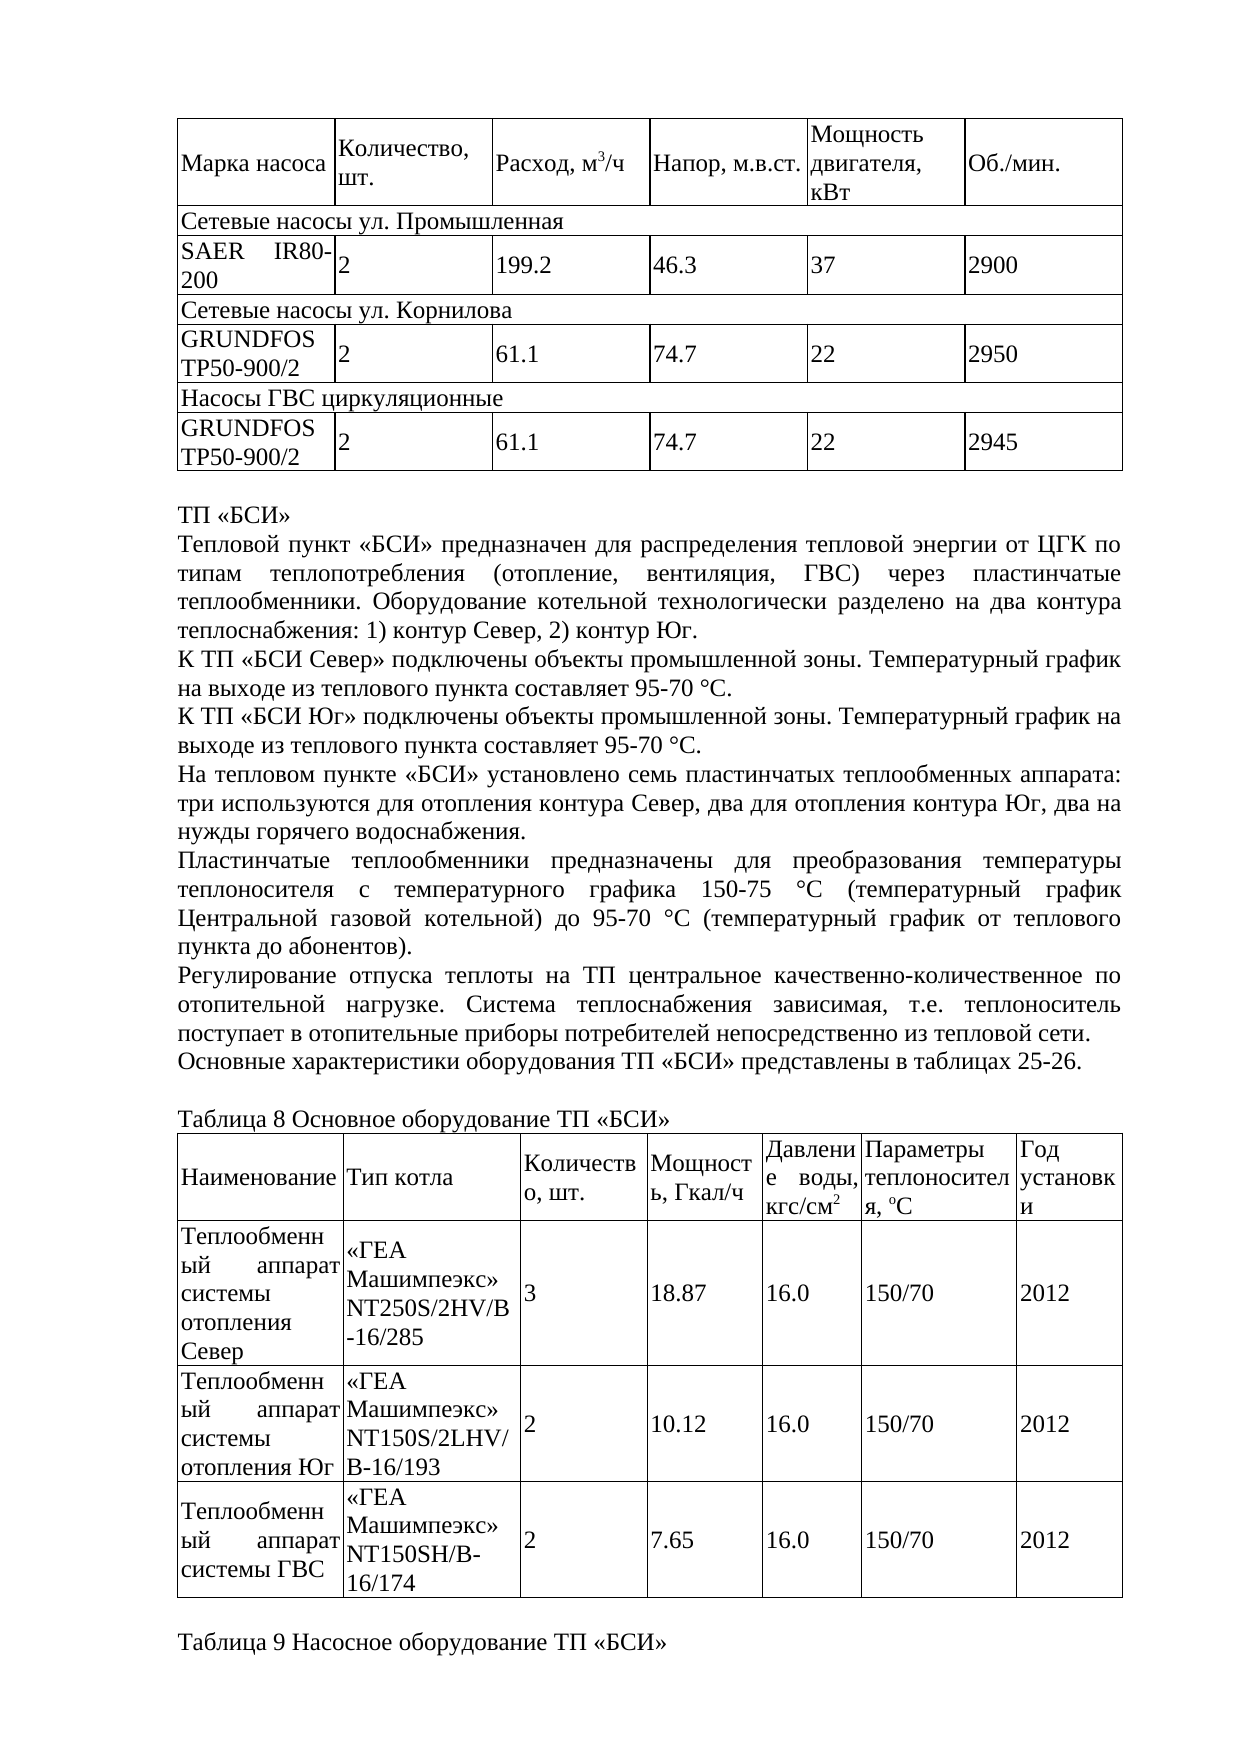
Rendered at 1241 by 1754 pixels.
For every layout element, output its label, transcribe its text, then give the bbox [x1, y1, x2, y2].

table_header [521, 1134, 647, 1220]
text ТП «БСИ» [177, 500, 1122, 529]
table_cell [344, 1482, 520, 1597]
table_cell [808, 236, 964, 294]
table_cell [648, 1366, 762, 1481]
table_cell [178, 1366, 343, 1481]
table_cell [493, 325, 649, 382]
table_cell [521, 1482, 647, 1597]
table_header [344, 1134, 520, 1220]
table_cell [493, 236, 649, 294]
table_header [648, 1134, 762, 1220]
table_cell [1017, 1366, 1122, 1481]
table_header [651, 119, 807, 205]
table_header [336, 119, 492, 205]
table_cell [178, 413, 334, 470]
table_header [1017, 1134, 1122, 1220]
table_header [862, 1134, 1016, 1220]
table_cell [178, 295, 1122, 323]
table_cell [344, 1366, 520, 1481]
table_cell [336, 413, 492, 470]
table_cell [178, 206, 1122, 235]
text К ТП «БСИ Север» подключены объекты промышленной зоны. Температурный график на выходе из теплового пункта составляет 95-70 °С. [177, 644, 1122, 701]
text Пластинчатые теплообменники предназначены для преобразования температуры теплоносителя с температурного графика 150-75 °С (температурный график Центральной газовой котельной) до 95-70 °С (температурный график от теплового пункта до абонентов). [177, 845, 1122, 960]
text К ТП «БСИ Юг» подключены объекты промышленной зоны. Температурный график на выходе из теплового пункта составляет 95-70 °С. [177, 701, 1122, 759]
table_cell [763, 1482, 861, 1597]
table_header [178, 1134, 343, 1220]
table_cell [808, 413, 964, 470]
text Регулирование отпуска теплоты на ТП центральное качественно-количественное по отопительной нагрузке. Система теплоснабжения зависимая, т.е. теплоноситель поступает в отопительные приборы потребителей непосредственно из тепловой сети. [177, 960, 1122, 1046]
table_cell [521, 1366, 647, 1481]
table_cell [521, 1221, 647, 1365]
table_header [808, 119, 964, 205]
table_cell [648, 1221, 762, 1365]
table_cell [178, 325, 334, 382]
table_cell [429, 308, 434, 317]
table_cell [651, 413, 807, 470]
text Тепловой пункт «БСИ» предназначен для распределения тепловой энергии от ЦГК по типам теплопотребления (отопление, вентиляция, ГВС) через пластинчатые теплообменники. Оборудование котельной технологически разделено на два контура теплоснабжения: 1) контур Север, 2) контур Юг. [177, 529, 1122, 644]
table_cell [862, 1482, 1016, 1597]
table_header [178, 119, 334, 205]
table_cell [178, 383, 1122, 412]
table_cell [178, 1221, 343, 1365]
text Основные характеристики оборудования ТП «БСИ» представлены в таблицах 25-26. [177, 1046, 1122, 1075]
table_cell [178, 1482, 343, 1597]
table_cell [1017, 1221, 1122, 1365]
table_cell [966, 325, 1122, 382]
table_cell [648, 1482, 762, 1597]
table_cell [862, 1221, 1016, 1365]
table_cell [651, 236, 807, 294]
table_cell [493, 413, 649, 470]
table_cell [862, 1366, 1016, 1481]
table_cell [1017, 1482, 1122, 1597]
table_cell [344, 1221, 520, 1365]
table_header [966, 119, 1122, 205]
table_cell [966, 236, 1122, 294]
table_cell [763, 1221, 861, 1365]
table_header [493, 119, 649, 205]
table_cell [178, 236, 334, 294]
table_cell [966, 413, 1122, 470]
text На тепловом пункте «БСИ» установлено семь пластинчатых теплообменных аппарата: три используются для отопления контура Север, два для отопления контура Юг, два на нужды горячего водоснабжения. [177, 759, 1122, 845]
text Таблица 8 Основное оборудование ТП «БСИ» [177, 1104, 1122, 1133]
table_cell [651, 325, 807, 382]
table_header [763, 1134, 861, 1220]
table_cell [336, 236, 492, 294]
text Таблица 9 Насосное оборудование ТП «БСИ» [177, 1627, 1122, 1655]
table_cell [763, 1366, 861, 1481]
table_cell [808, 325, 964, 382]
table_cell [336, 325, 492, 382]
